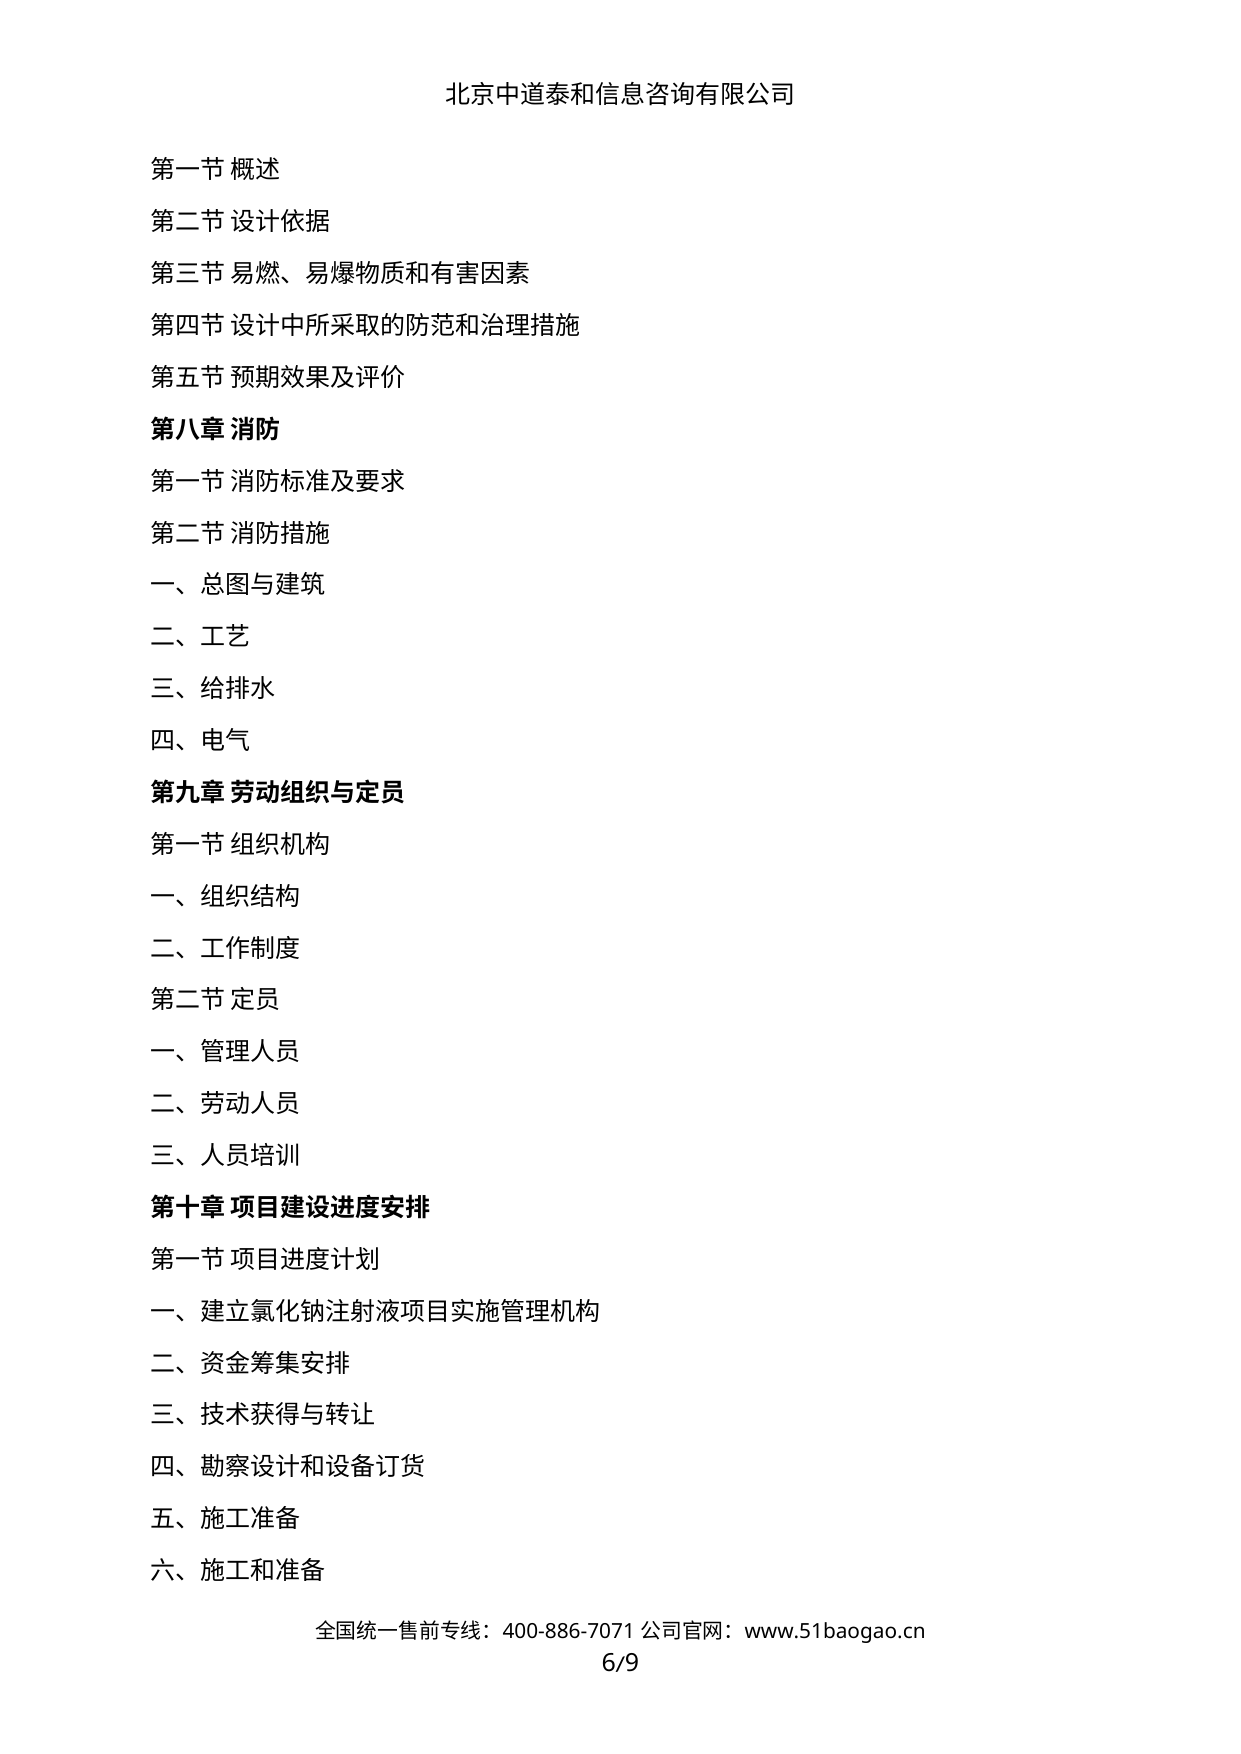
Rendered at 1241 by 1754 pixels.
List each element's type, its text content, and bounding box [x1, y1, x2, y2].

text 第五节 预期效果及评价 [150, 357, 1090, 394]
text 第八章 消防 [150, 409, 1090, 446]
text 第三节 易燃、易爆物质和有害因素 [150, 254, 1090, 290]
text 二、工作制度 [150, 928, 1090, 964]
text 第一节 消防标准及要求 [150, 461, 1090, 497]
text 二、资金筹集安排 [150, 1343, 1090, 1379]
text 第九章 劳动组织与定员 [150, 772, 1090, 809]
text 第一节 组织机构 [150, 824, 1090, 861]
text 一、建立氯化钠注射液项目实施管理机构 [150, 1291, 1090, 1327]
text 第一节 项目进度计划 [150, 1239, 1090, 1276]
text 第二节 消防措施 [150, 513, 1090, 549]
text 一、管理人员 [150, 1032, 1090, 1068]
text 三、人员培训 [150, 1136, 1090, 1172]
text 三、技术获得与转让 [150, 1395, 1090, 1431]
text 六、施工和准备 [150, 1551, 1090, 1587]
text 二、工艺 [150, 617, 1090, 653]
text 二、劳动人员 [150, 1084, 1090, 1120]
text 一、组织结构 [150, 876, 1090, 912]
text 第二节 设计依据 [150, 202, 1090, 238]
text 第十章 项目建设进度安排 [150, 1187, 1090, 1224]
text 第二节 定员 [150, 980, 1090, 1016]
text 一、总图与建筑 [150, 565, 1090, 601]
text 四、勘察设计和设备订货 [150, 1447, 1090, 1483]
text 四、电气 [150, 721, 1090, 757]
text 第四节 设计中所采取的防范和治理措施 [150, 306, 1090, 342]
text 五、施工准备 [150, 1499, 1090, 1535]
text 第一节 概述 [150, 150, 1090, 186]
text 三、给排水 [150, 669, 1090, 705]
